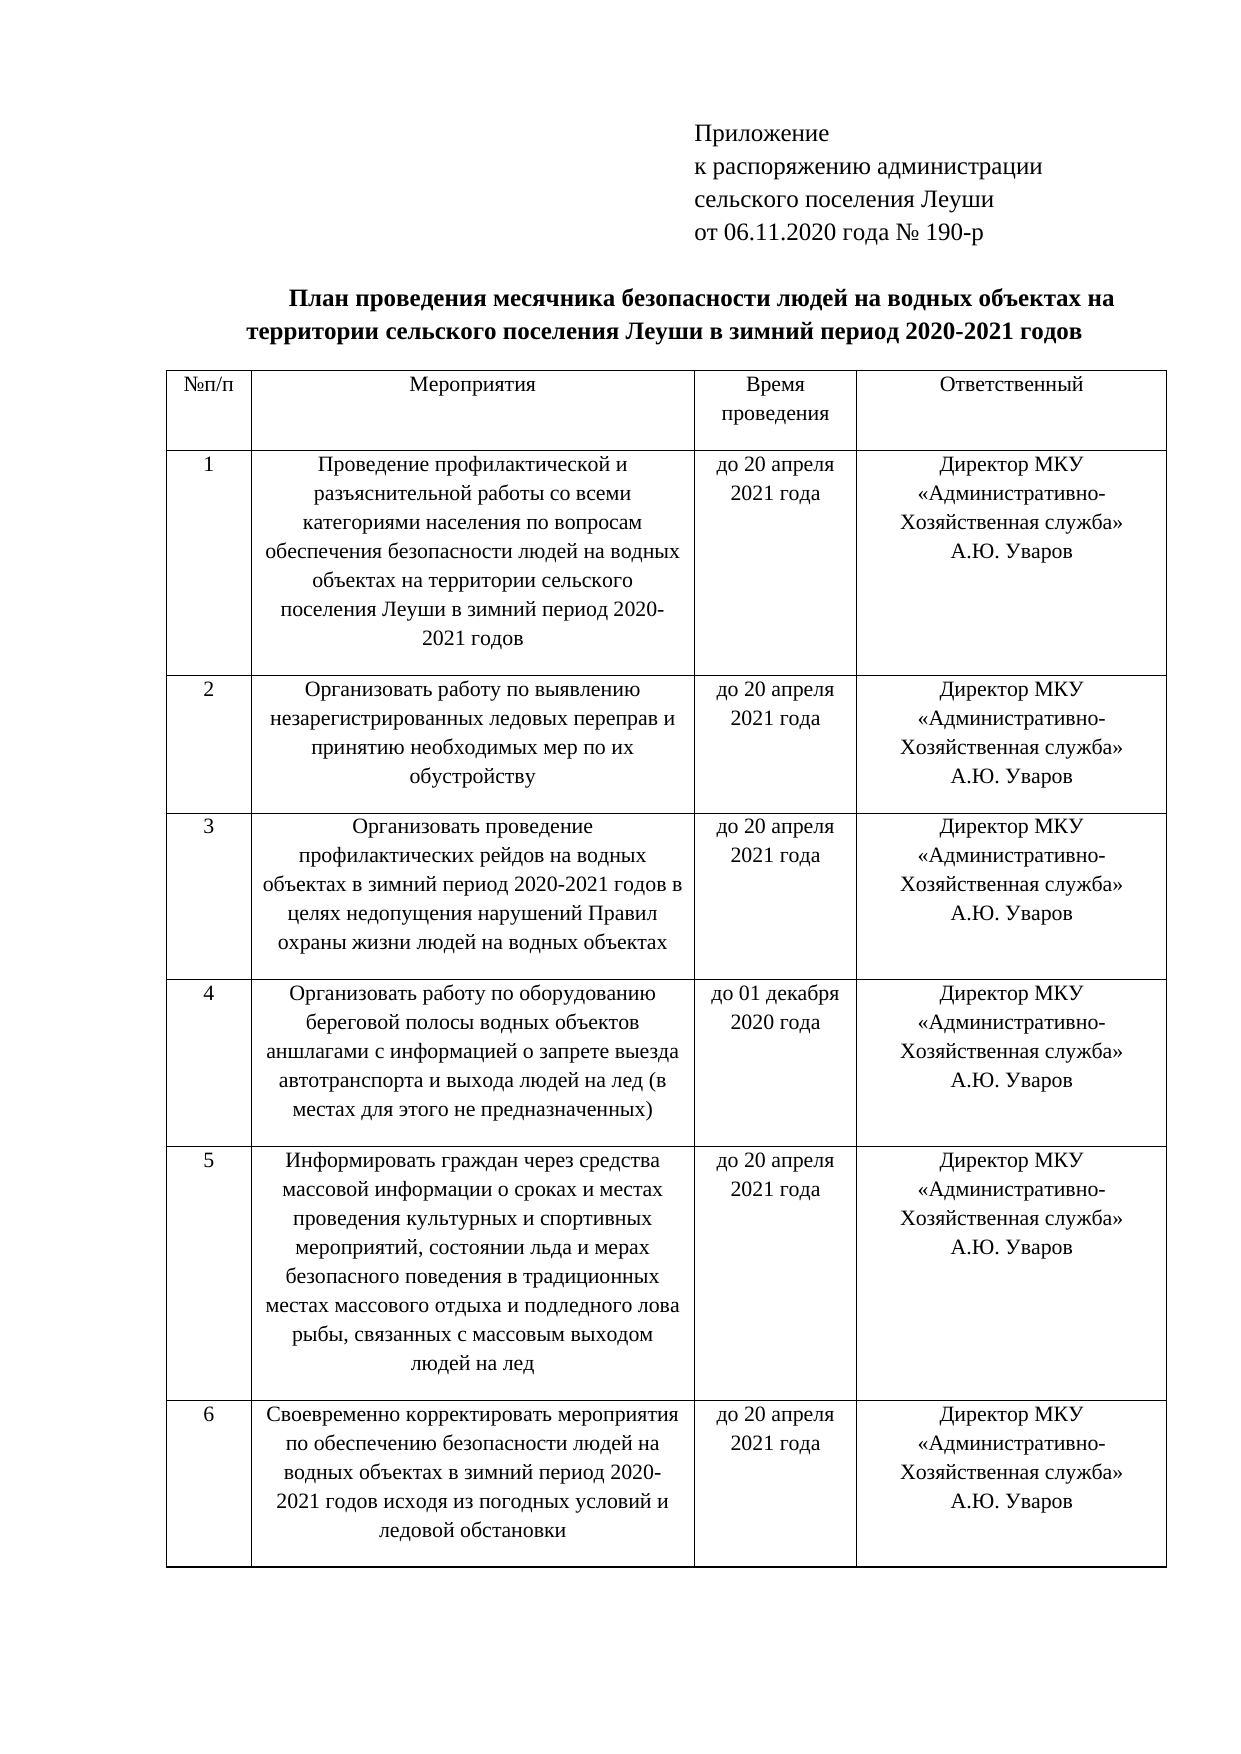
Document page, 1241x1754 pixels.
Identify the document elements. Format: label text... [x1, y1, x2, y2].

table_cell 2 [167, 676, 251, 812]
table_cell Директор МКУ «Административно-Хозяйственная служба» А.Ю. Уваров [857, 1401, 1166, 1566]
table_cell Директор МКУ «Административно-Хозяйственная служба» А.Ю. Уваров [857, 814, 1166, 979]
table_cell Директор МКУ «Административно-Хозяйственная служба» А.Ю. Уваров [857, 451, 1166, 675]
text Приложение [694, 118, 1152, 147]
table_cell до 01 декабря 2020 года [695, 980, 856, 1146]
text План проведения месячника безопасности людей на водных объектах на территории сельского поселения Леуши в зимний период 2020-2021 годов [177, 283, 1152, 345]
table_cell 1 [167, 451, 251, 675]
table_cell Директор МКУ «Административно-Хозяйственная служба» А.Ю. Уваров [857, 1147, 1166, 1400]
table_cell 3 [167, 814, 251, 979]
text от 06.11.2020 года № 190-р [694, 217, 1152, 246]
table_cell Своевременно корректировать мероприятия по обеспечению безопасности людей на водных объектах в зимний период 2020-2021 годов исходя из погодных условий и ледовой обстановки [252, 1401, 694, 1566]
table_cell Организовать проведение профилактических рейдов на водных объектах в зимний период 2020-2021 годов в целях недопущения нарушений Правил охраны жизни людей на водных объектах [252, 814, 694, 979]
table_cell до 20 апреля 2021 года [695, 814, 856, 979]
table_cell Организовать работу по оборудованию береговой полосы водных объектов аншлагами с информацией о запрете выезда автотранспорта и выхода людей на лед (в местах для этого не предназначенных) [252, 980, 694, 1146]
table_cell Организовать работу по выявлению незарегистрированных ледовых переправ и принятию необходимых мер по их обустройству [252, 676, 694, 812]
table_cell 6 [167, 1401, 251, 1566]
table_cell 4 [167, 980, 251, 1146]
table_cell до 20 апреля 2021 года [695, 1401, 856, 1566]
table_cell до 20 апреля 2021 года [695, 676, 856, 812]
table_header Мероприятия [252, 371, 694, 450]
table_header №п/п [167, 371, 251, 450]
table_cell Директор МКУ «Административно-Хозяйственная служба» А.Ю. Уваров [857, 980, 1166, 1146]
table_header Время проведения [695, 371, 856, 450]
table_cell Информировать граждан через средства массовой информации о сроках и местах проведения культурных и спортивных мероприятий, состоянии льда и мерах безопасного поведения в традиционных местах массового отдыха и подледного лова рыбы, связанных с массовым выходом людей на лед [252, 1147, 694, 1400]
table_cell до 20 апреля 2021 года [695, 451, 856, 675]
table_cell 5 [167, 1147, 251, 1400]
table_header Ответственный [857, 371, 1166, 450]
table_cell до 20 апреля 2021 года [695, 1147, 856, 1400]
text к распоряжению администрации сельского поселения Леуши [694, 151, 1152, 213]
table_cell Директор МКУ «Административно-Хозяйственная служба» А.Ю. Уваров [857, 676, 1166, 812]
table_cell Проведение профилактической и разъяснительной работы со всеми категориями населения по вопросам обеспечения безопасности людей на водных объектах на территории сельского поселения Леуши в зимний период 2020-2021 годов [252, 451, 694, 675]
